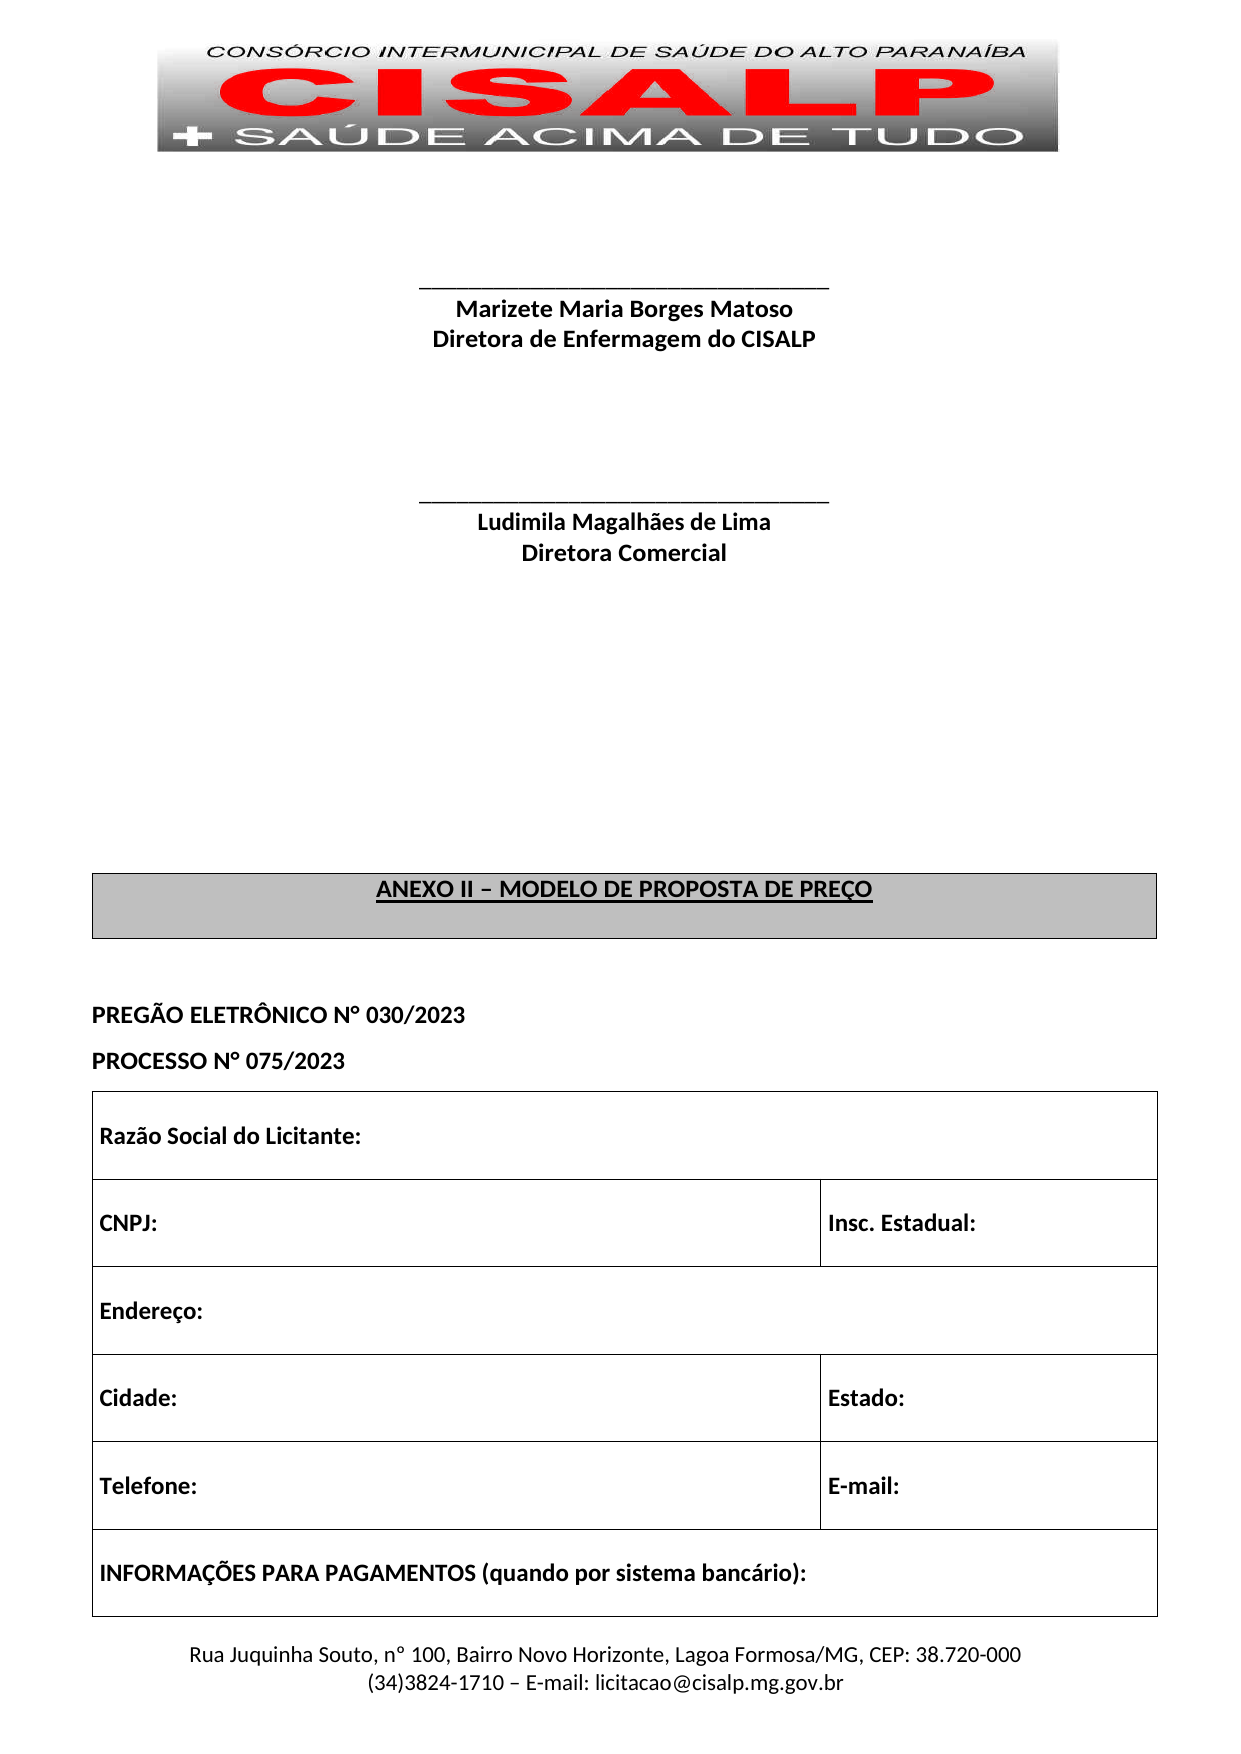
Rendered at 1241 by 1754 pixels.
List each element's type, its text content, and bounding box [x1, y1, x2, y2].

text Diretora de Enfermagem do CISALP [92, 323, 1157, 354]
picture [157, 39, 1060, 152]
table_cell Telefone: [93, 1442, 820, 1528]
table_cell INFORMAÇÕES PARA PAGAMENTOS (quando por sistema bancário): [93, 1530, 1157, 1616]
text Ludimila Magalhães de Lima [92, 506, 1157, 537]
table_cell Cidade: [93, 1355, 820, 1441]
table_cell Estado: [821, 1355, 1157, 1441]
table_cell CNPJ: [93, 1180, 820, 1266]
table_cell E-mail: [821, 1442, 1157, 1528]
text _________________________________ [92, 262, 1157, 293]
table_header ANEXO II – MODELO DE PROPOSTA DE PREÇO [93, 874, 1156, 938]
table_header Razão Social do Licitante: [93, 1092, 1157, 1178]
table_cell Endereço: [93, 1267, 1157, 1353]
text PROCESSO N° 075/2023 [92, 1045, 1157, 1076]
table_cell Insc. Estadual: [821, 1180, 1157, 1266]
text PREGÃO ELETRÔNICO N° 030/2023 [92, 999, 1157, 1030]
text Marizete Maria Borges Matoso [92, 293, 1157, 323]
text _________________________________ [92, 476, 1157, 506]
text Diretora Comercial [92, 537, 1157, 567]
